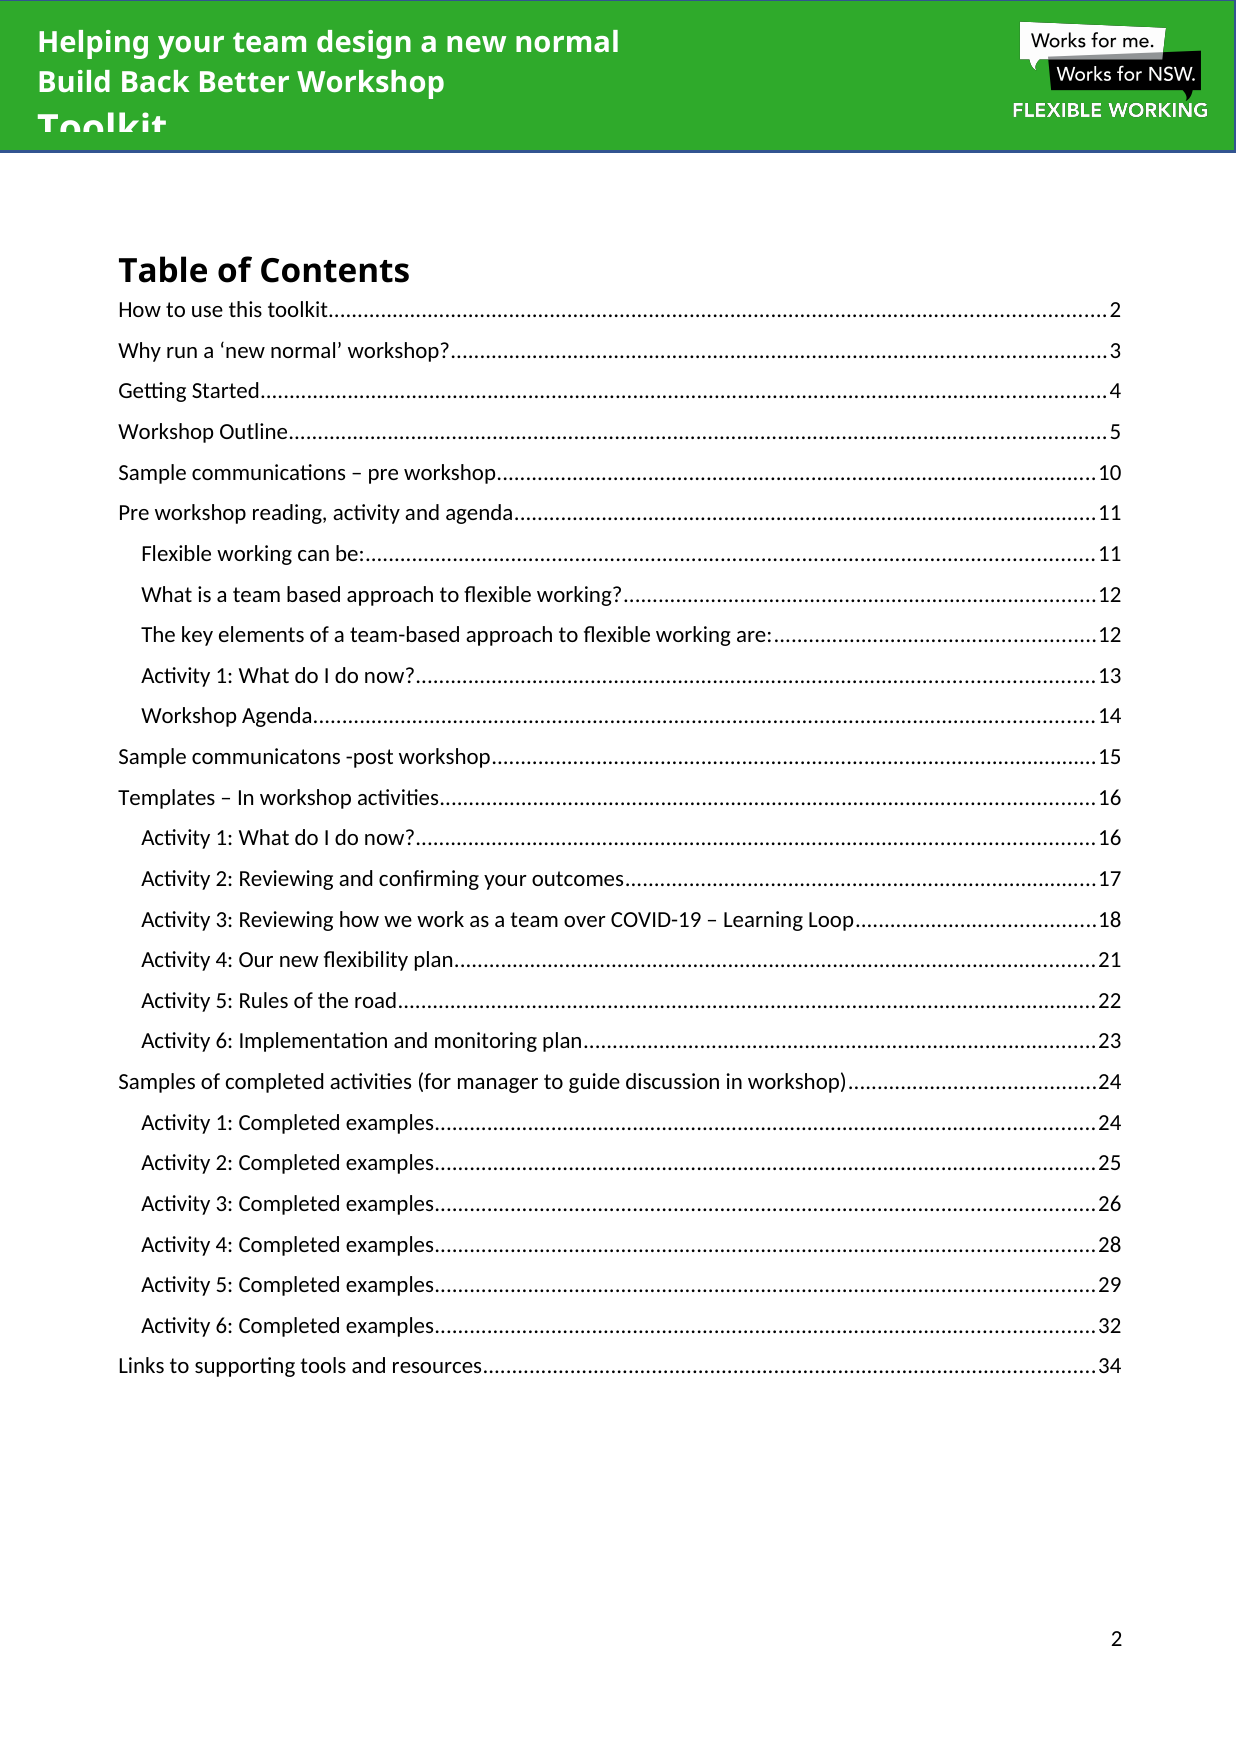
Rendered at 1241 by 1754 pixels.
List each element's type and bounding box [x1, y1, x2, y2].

picture [999, 7, 1221, 133]
